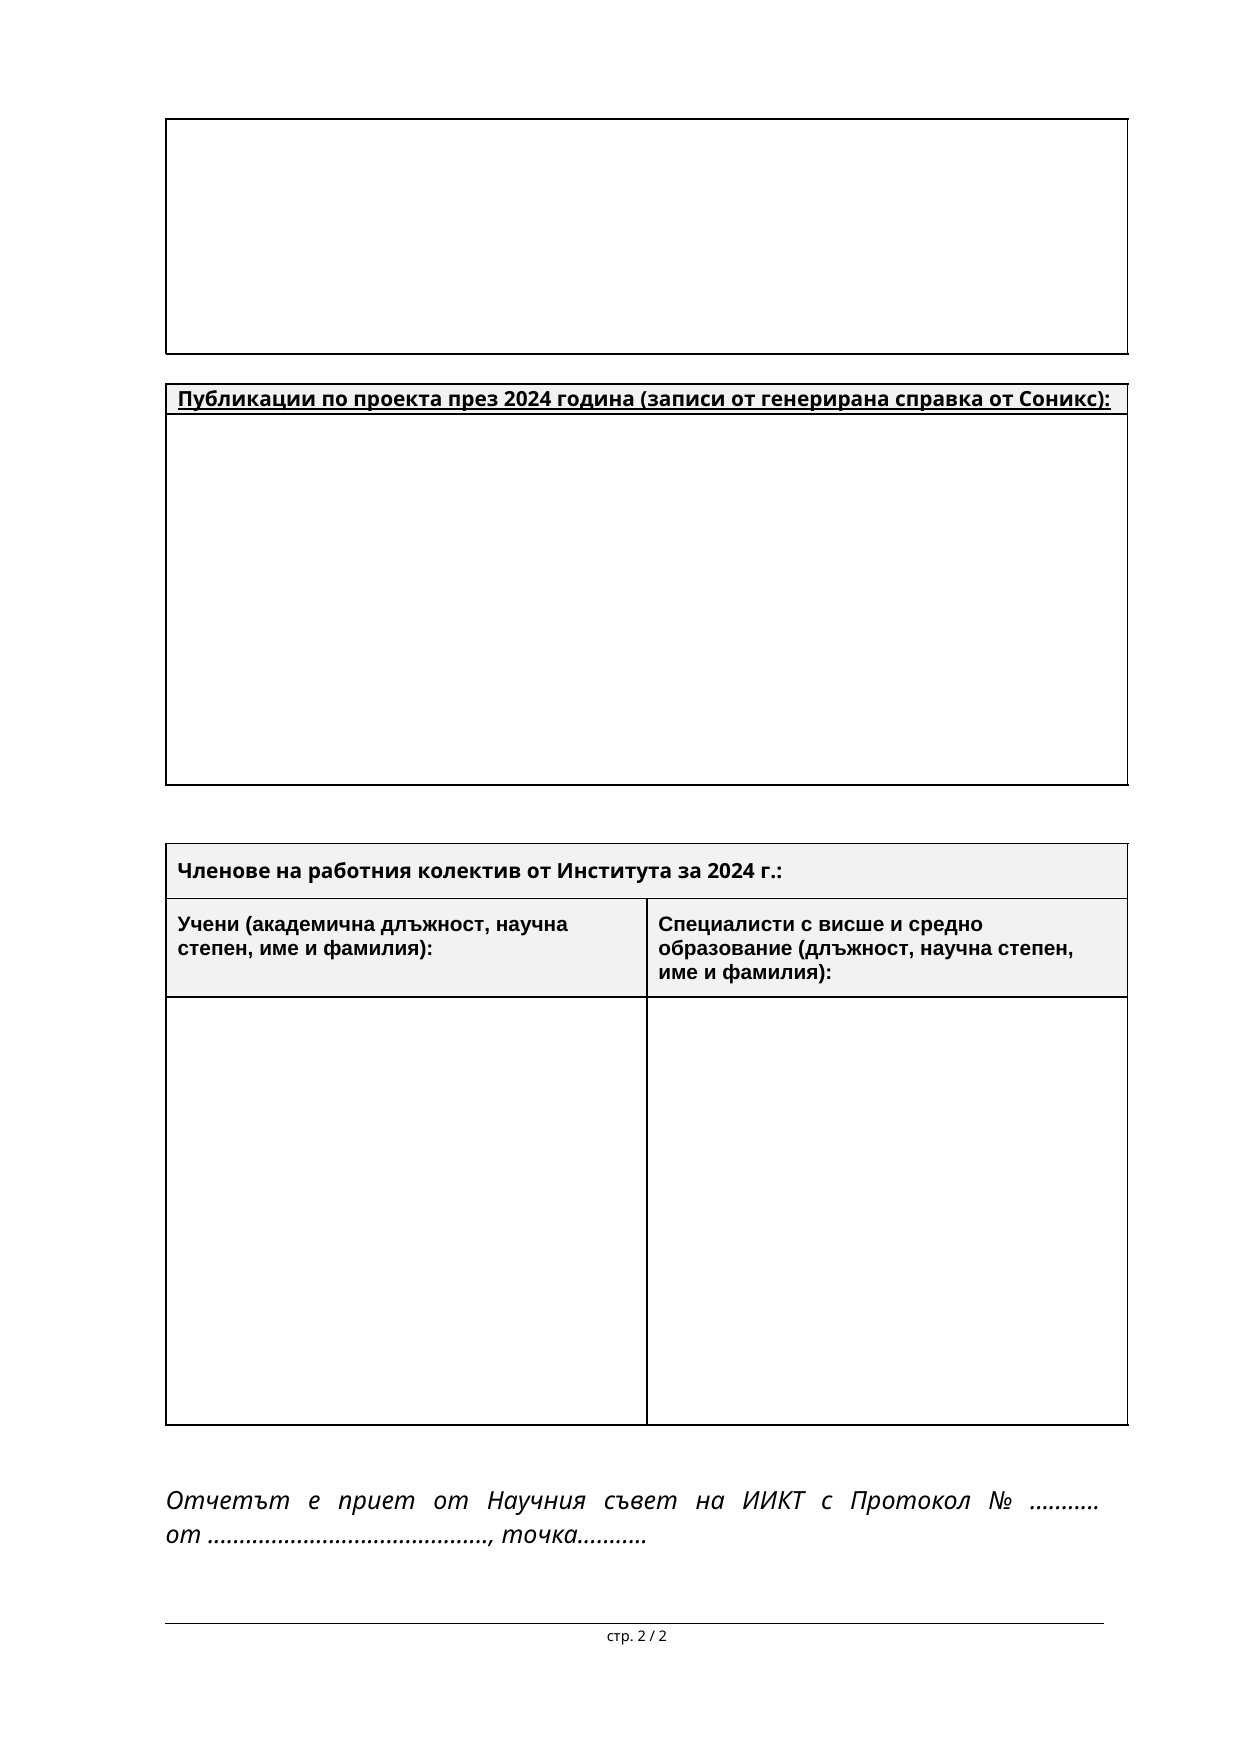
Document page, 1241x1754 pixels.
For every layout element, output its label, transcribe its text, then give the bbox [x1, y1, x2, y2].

table_cell Специалисти с висше и средно образование (длъжност, научна степен, име и фамилия): [648, 899, 1127, 996]
table_cell [167, 120, 1127, 353]
table_cell [648, 998, 1127, 1424]
table_cell [167, 415, 1127, 784]
table_header Публикации по проекта през 2024 година (записи от генерирана справка от Соникс): [167, 385, 1127, 413]
text Отчетът е приет от Научния съвет на ИИКТ с Протокол № ........... от ............................................, точка........... [165, 1482, 1104, 1551]
table_header Членове на работния колектив от Института за 2024 г.: [167, 844, 1127, 897]
table_cell [167, 998, 646, 1424]
table_cell Учени (академична длъжност, научна степен, име и фамилия): [167, 899, 646, 996]
